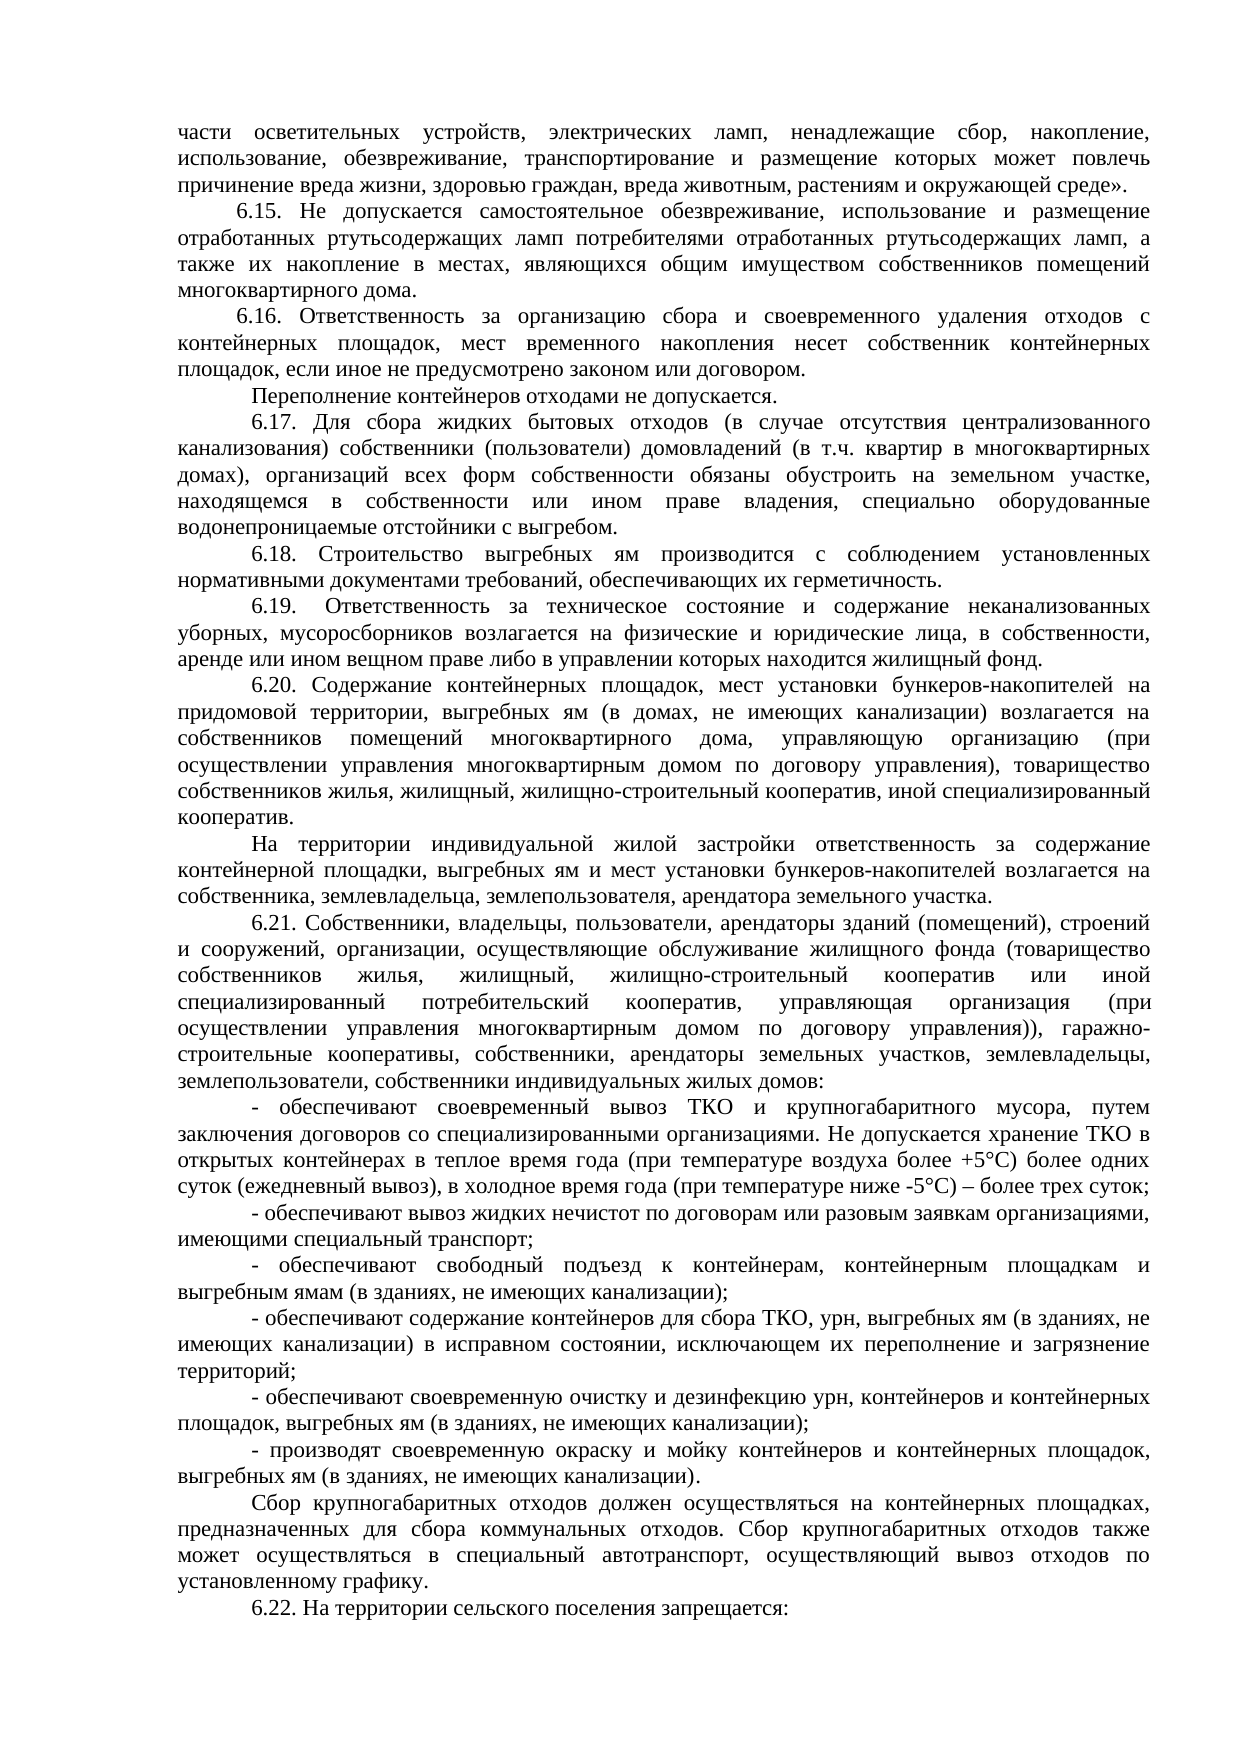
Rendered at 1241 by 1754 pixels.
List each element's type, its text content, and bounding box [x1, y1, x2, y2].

text 6.17. Для сбора жидких бытовых отходов (в случае отсутствия централизованного канализования) собственники (пользователи) домовладений (в т.ч. квартир в многоквартирных домах), организаций всех форм собственности обязаны обустроить на земельном участке, находящемся в собственности или ином праве владения, специально оборудованные водонепроницаемые отстойники с выгребом. [177, 408, 1152, 540]
text - обеспечивают своевременную очистку и дезинфекцию урн, контейнеров и контейнерных площадок, выгребных ям (в зданиях, не имеющих канализации); [177, 1383, 1152, 1436]
text Сбор крупногабаритных отходов должен осуществляться на контейнерных площадках, предназначенных для сбора коммунальных отходов. Сбор крупногабаритных отходов также может осуществляться в специальный автотранспорт, осуществляющий вывоз отходов по установленному графику. [177, 1488, 1152, 1594]
text 6.20. Содержание контейнерных площадок, мест установки бункеров-накопителей на придомовой территории, выгребных ям (в домах, не имеющих канализации) возлагается на собственников помещений многоквартирного дома, управляющую организацию (при осуществлении управления многоквартирным домом по договору управления), товарищество собственников жилья, жилищный, жилищно-строительный кооператив, иной специализированный кооператив. [177, 672, 1152, 830]
text 6.22. На территории сельского поселения запрещается: [177, 1594, 1152, 1620]
text Переполнение контейнеров отходами не допускается. [177, 382, 1152, 408]
text - обеспечивают содержание контейнеров для сбора ТКО, урн, выгребных ям (в зданиях, не имеющих канализации) в исправном состоянии, исключающем их переполнение и загрязнение территорий; [177, 1304, 1152, 1383]
text На территории индивидуальной жилой застройки ответственность за содержание контейнерной площадки, выгребных ям и мест установки бункеров-накопителей возлагается на собственника, землевладельца, землепользователя, арендатора земельного участка. [177, 830, 1152, 909]
text - обеспечивают вывоз жидких нечистот по договорам или разовым заявкам организациями, имеющими специальный транспорт; [177, 1199, 1152, 1251]
text 6.19. Ответственность за техническое состояние и содержание неканализованных уборных, мусоросборников возлагается на физические и юридические лица, в собственности, аренде или ином вещном праве либо в управлении которых находится жилищный фонд. [177, 592, 1152, 672]
text - обеспечивают своевременный вывоз ТКО и крупногабаритного мусора, путем заключения договоров со специализированными организациями. Не допускается хранение ТКО в открытых контейнерах в теплое время года (при температуре воздуха более +5°С) более одних суток (ежедневный вывоз), в холодное время года (при температуре ниже -5°С) – более трех суток; [177, 1093, 1152, 1199]
text 6.18. Строительство выгребных ям производится с соблюдением установленных нормативными документами требований, обеспечивающих их герметичность. [177, 540, 1152, 592]
text 6.15. Не допускается самостоятельное обезвреживание, использование и размещение отработанных ртутьсодержащих ламп потребителями отработанных ртутьсодержащих ламп, а также их накопление в местах, являющихся общим имуществом собственников помещений многоквартирного дома. [177, 197, 1152, 303]
text - производят своевременную окраску и мойку контейнеров и контейнерных площадок, выгребных ям (в зданиях, не имеющих канализации). [177, 1436, 1152, 1488]
text 6.16. Ответственность за организацию сбора и своевременного удаления отходов с контейнерных площадок, мест временного накопления несет собственник контейнерных площадок, если иное не предусмотрено законом или договором. [177, 303, 1152, 382]
text - обеспечивают свободный подъезд к контейнерам, контейнерным площадкам и выгребным ямам (в зданиях, не имеющих канализации); [177, 1251, 1152, 1304]
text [177, 118, 1152, 197]
text 6.21. Собственники, владельцы, пользователи, арендаторы зданий (помещений), строений и сооружений, организации, осуществляющие обслуживание жилищного фонда (товарищество собственников жилья, жилищный, жилищно-строительный кооператив или иной специализированный потребительский кооператив, управляющая организация (при осуществлении управления многоквартирным домом по договору управления)), гаражно-строительные кооперативы, собственники, арендаторы земельных участков, землевладельцы, землепользователи, собственники индивидуальных жилых домов: [177, 909, 1152, 1093]
